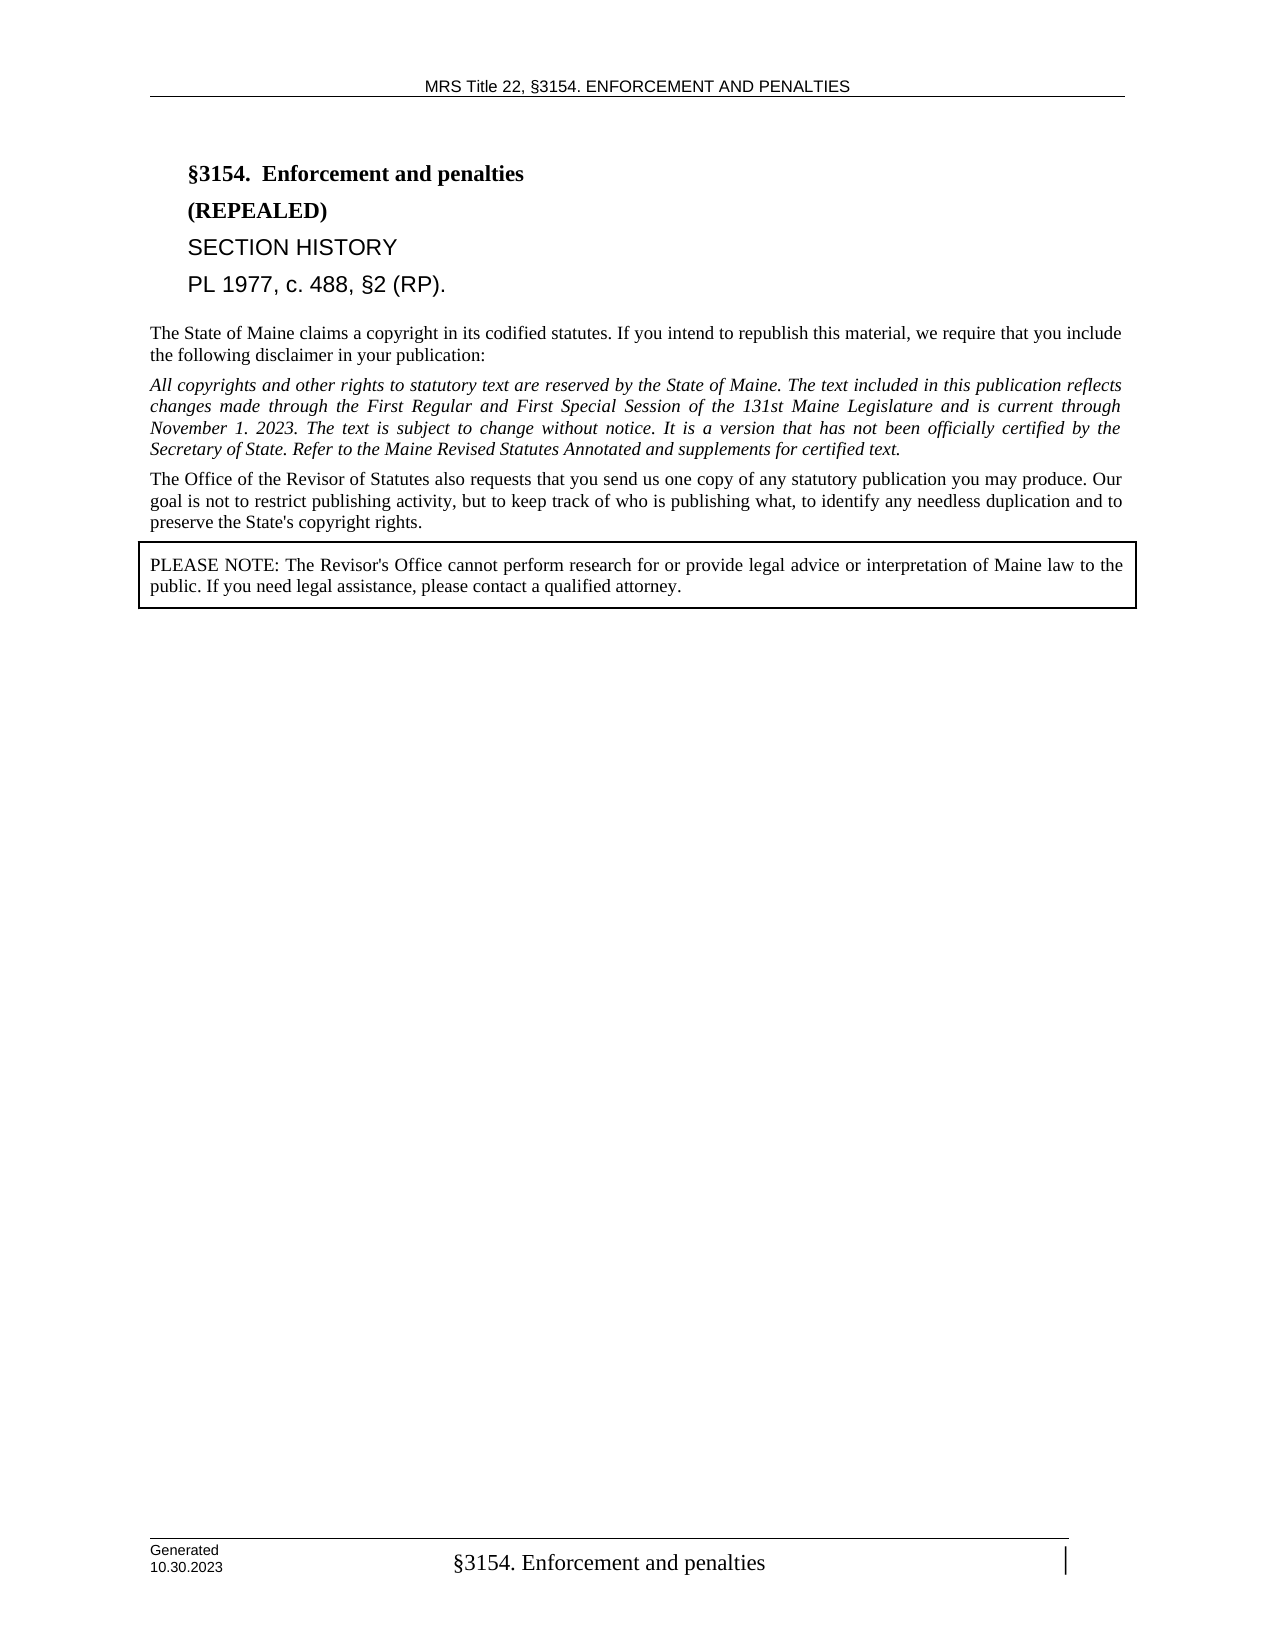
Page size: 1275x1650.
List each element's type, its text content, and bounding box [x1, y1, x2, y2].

text (REPEALED) [187, 197, 1125, 223]
text The Office of the Revisor of Statutes also requests that you send us one copy of any statutory publication you may produce. Our goal is not to restrict publishing activity, but to keep track of who is publishing what, to identify any needless duplication and to preserve the State's copyright rights. [150, 468, 1125, 533]
text All copyrights and other rights to statutory text are reserved by the State of Maine. The text included in this publication reflects changes made through the First Regular and First Special Session of the 131st Maine Legislature and is current through November 1. 2023 . The text is subject to change without notice. It is a version that has not been officially certified by the Secretary of State. Refer to the Maine Revised Statutes Annotated and supplements for certified text. [150, 373, 1125, 460]
text PL 1977, c. 488, §2 (RP). [187, 271, 1125, 297]
text The State of Maine claims a copyright in its codified statutes. If you intend to republish this material, we require that you include the following disclaimer in your publication: [150, 322, 1125, 365]
text PLEASE NOTE: The Revisor's Office cannot perform research for or provide legal advice or interpretation of Maine law to the public. If you need legal assistance, please contact a qualified attorney. [140, 543, 1135, 607]
text §3154. Enforcement and penalties [187, 160, 1125, 187]
text SECTION HISTORY [187, 234, 1125, 260]
